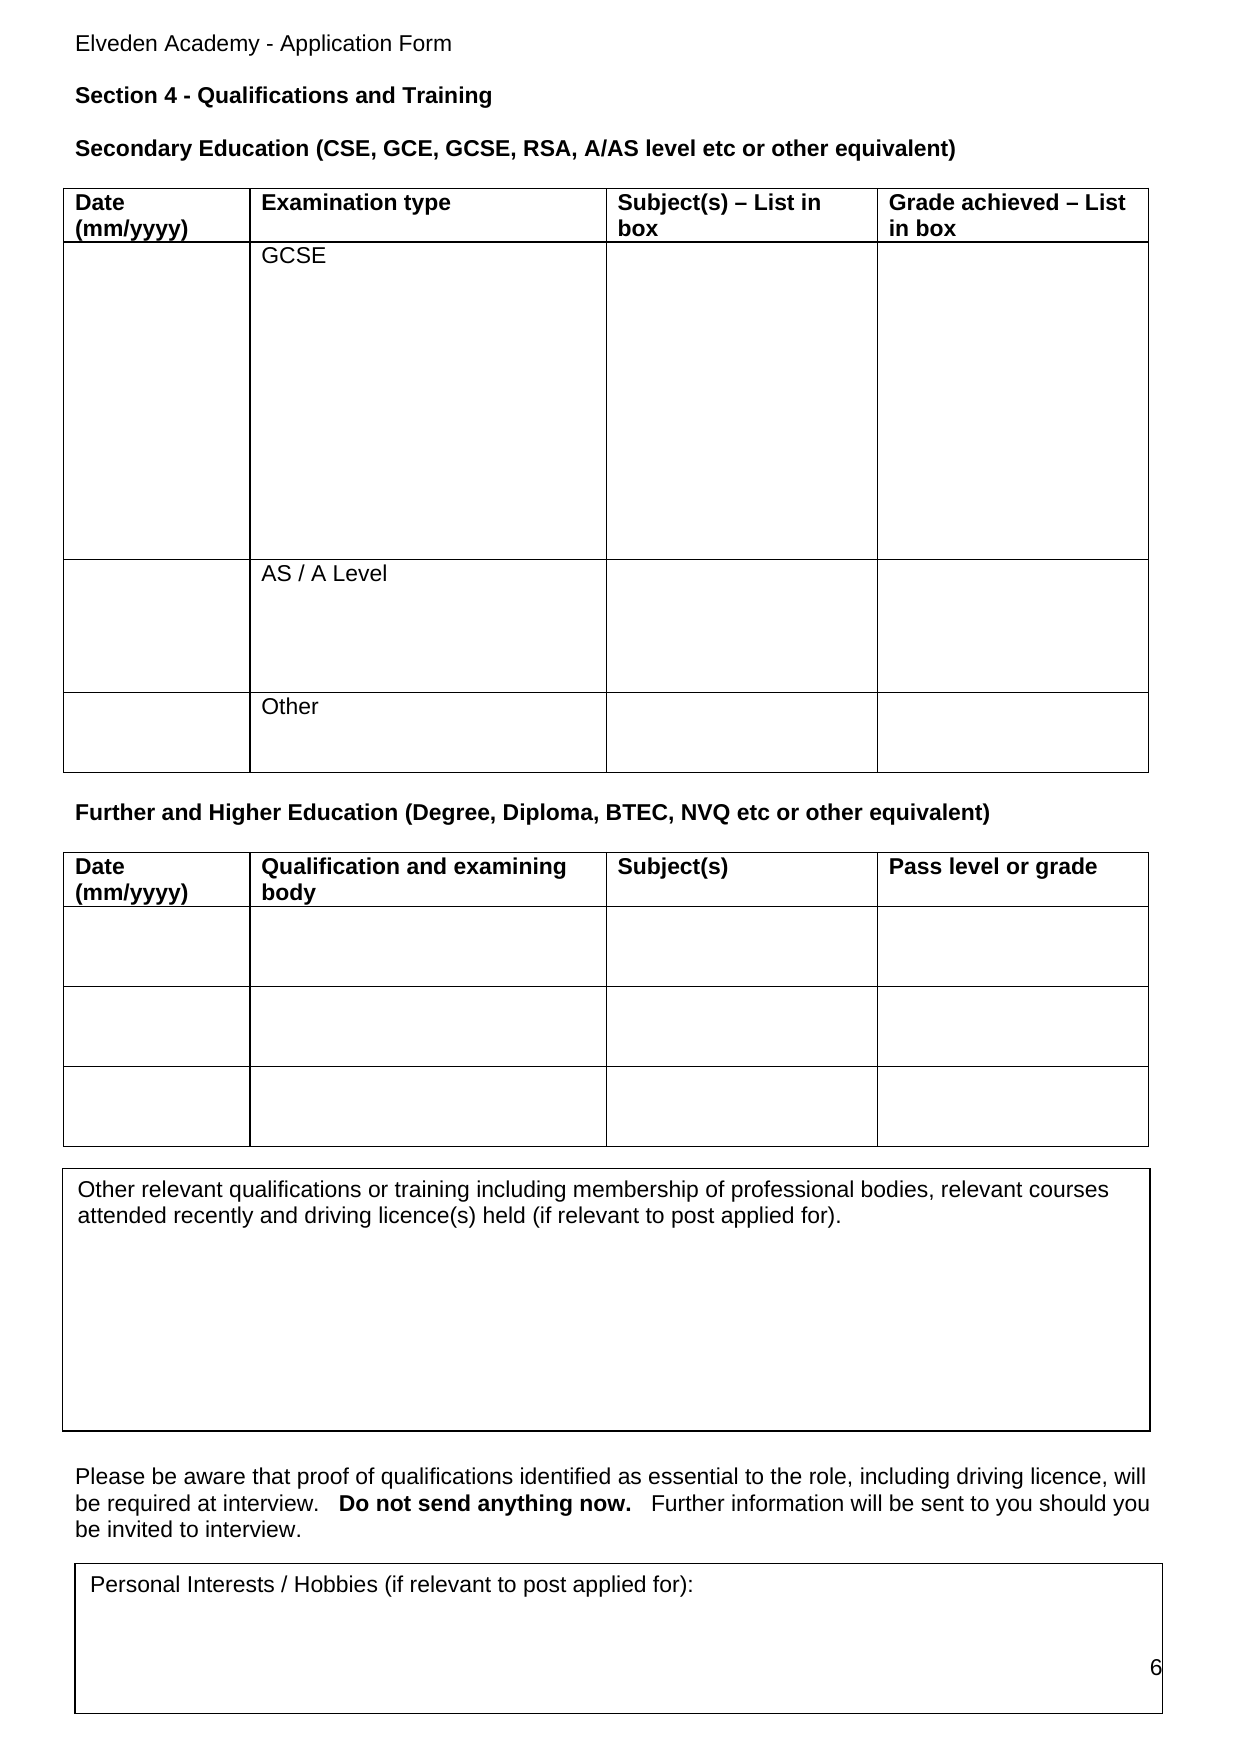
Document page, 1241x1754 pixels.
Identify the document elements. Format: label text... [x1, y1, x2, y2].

text Further and Higher Education (Degree, Diploma, BTEC, NVQ etc or other equivalent) [75, 799, 1162, 825]
table_header Subject(s) – List in box [607, 189, 877, 241]
table_cell [878, 907, 1148, 986]
table_header Grade achieved – List in box [878, 189, 1148, 241]
text Secondary Education (CSE, GCE, GCSE, RSA, A/AS level etc or other equivalent) [75, 135, 1162, 161]
table_cell [251, 987, 606, 1066]
table_cell [251, 907, 606, 986]
table_header Examination type [251, 189, 606, 241]
table_header Qualification and examining body [251, 853, 606, 906]
table_cell [607, 243, 877, 559]
table_cell [64, 987, 249, 1066]
table_cell [607, 1067, 877, 1146]
text Section 4 - Qualifications and Training [75, 82, 1162, 109]
table_cell [64, 560, 249, 692]
table_cell [878, 1067, 1148, 1146]
table_cell [64, 907, 249, 986]
table_cell [878, 243, 1148, 559]
table_cell AS / A Level [251, 560, 606, 692]
table_cell [607, 987, 877, 1066]
table_cell [878, 693, 1148, 772]
table_cell [251, 1067, 606, 1146]
table_cell [64, 243, 249, 559]
table_header Subject(s) [607, 853, 877, 906]
table_cell [607, 907, 877, 986]
table_cell [64, 693, 249, 772]
table_cell [607, 693, 877, 772]
table_cell Other [251, 693, 606, 772]
table_cell [64, 1067, 249, 1146]
table_header Pass level or grade [878, 853, 1148, 906]
table_cell GCSE [251, 243, 606, 559]
table_cell [607, 560, 877, 692]
text Please be aware that proof of qualifications identified as essential to the role, including driving licence, will be required at interview. Do not send anything now. Further information will be sent to you should you be invited to interview. [75, 1463, 1162, 1542]
table_header Date (mm/yyyy) [64, 189, 249, 241]
table_cell [878, 560, 1148, 692]
table_cell [878, 987, 1148, 1066]
table_header Date (mm/yyyy) [64, 853, 249, 906]
